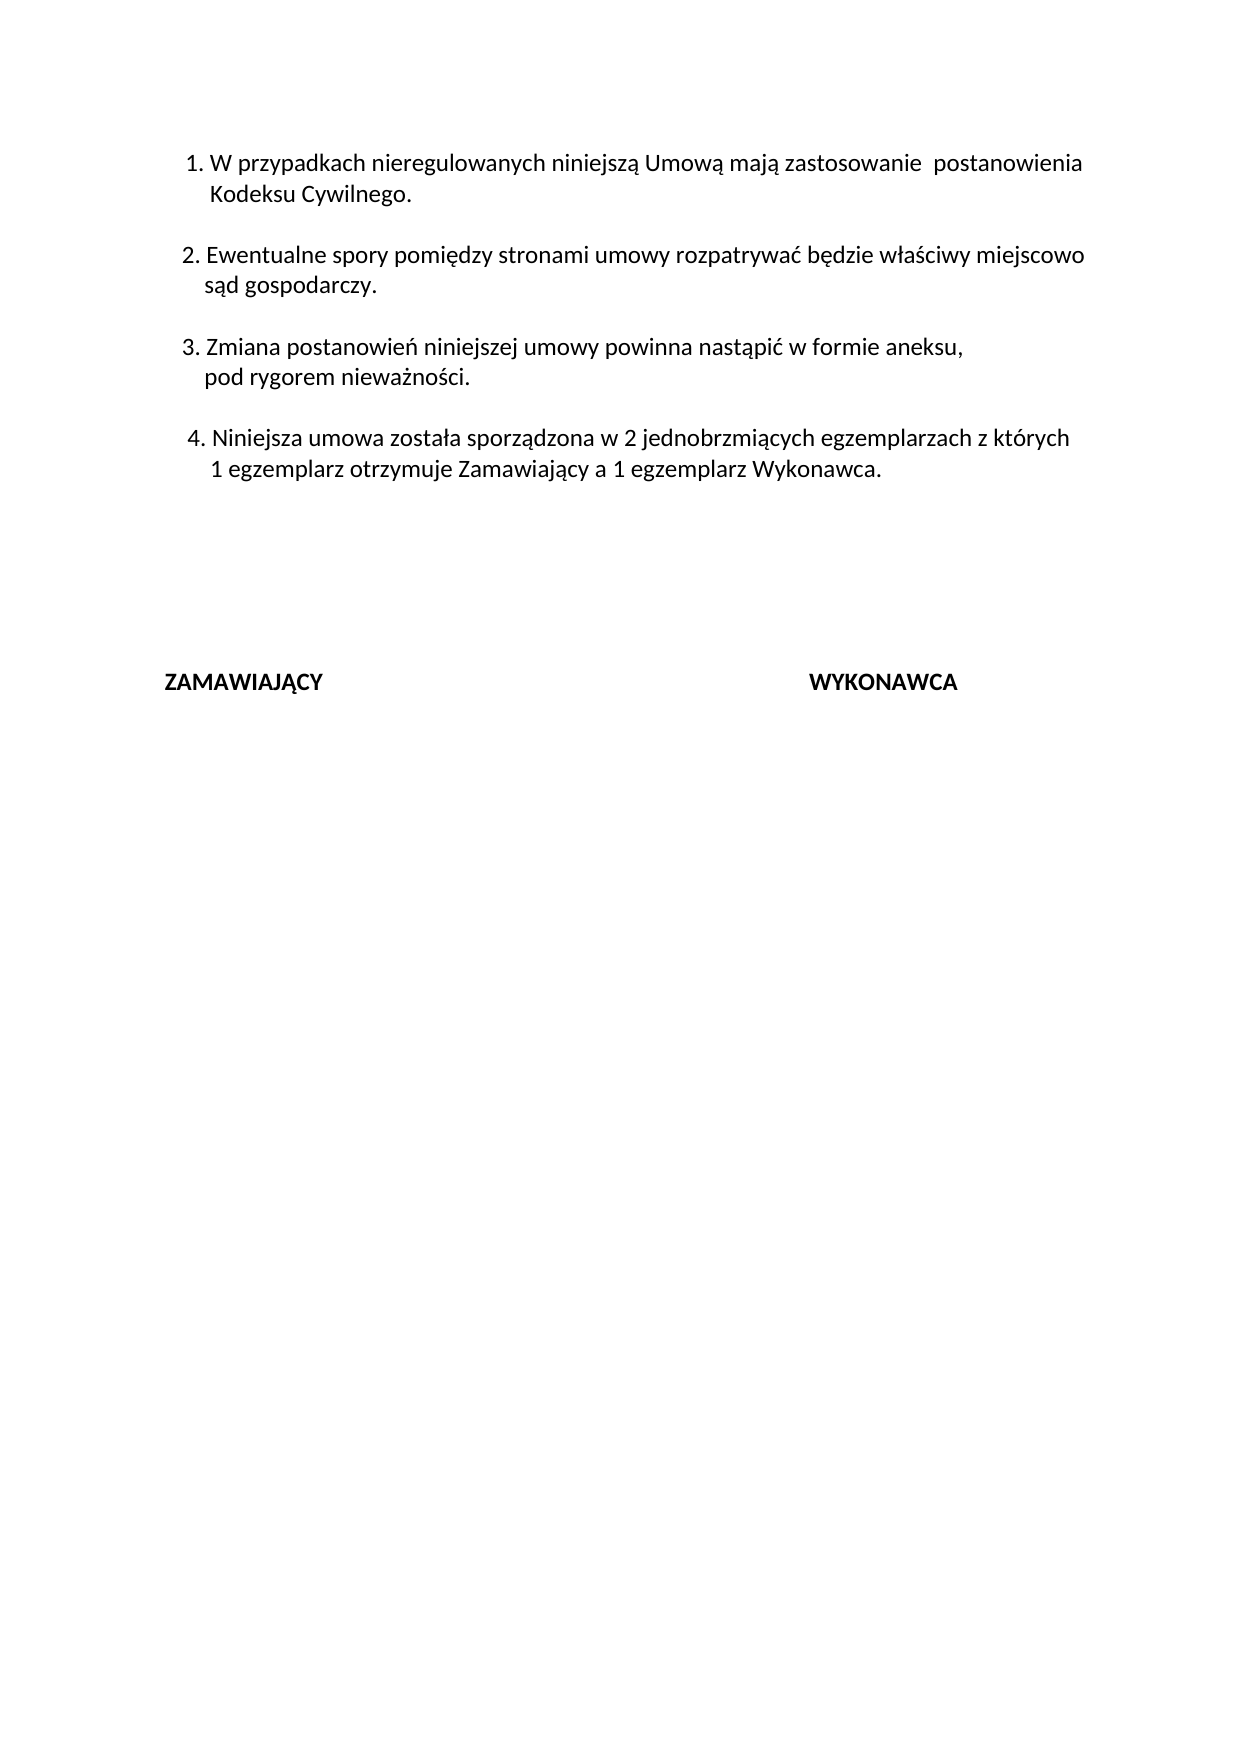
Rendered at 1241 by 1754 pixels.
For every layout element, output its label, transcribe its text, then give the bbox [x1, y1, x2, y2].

text 4. Niniejsza umowa została sporządzona w 2 jednobrzmiących egzemplarzach z których [148, 422, 1093, 453]
text 1 egzemplarz otrzymuje Zamawiający a 1 egzemplarz Wykonawca. [148, 453, 1093, 483]
text pod rygorem nieważności. [148, 361, 1093, 392]
text ZAMAWIAJĄCY WYKONAWCA [148, 666, 1093, 697]
text sąd gospodarczy. [148, 270, 1093, 300]
text 1. W przypadkach nieregulowanych niniejszą Umową mają zastosowanie postanowienia [185, 148, 1093, 178]
text Kodeksu Cywilnego. [148, 178, 1093, 209]
text 2. Ewentualne spory pomiędzy stronami umowy rozpatrywać będzie właściwy miejscowo [148, 239, 1093, 270]
text 3. Zmiana postanowień niniejszej umowy powinna nastąpić w formie aneksu, [148, 331, 1093, 361]
